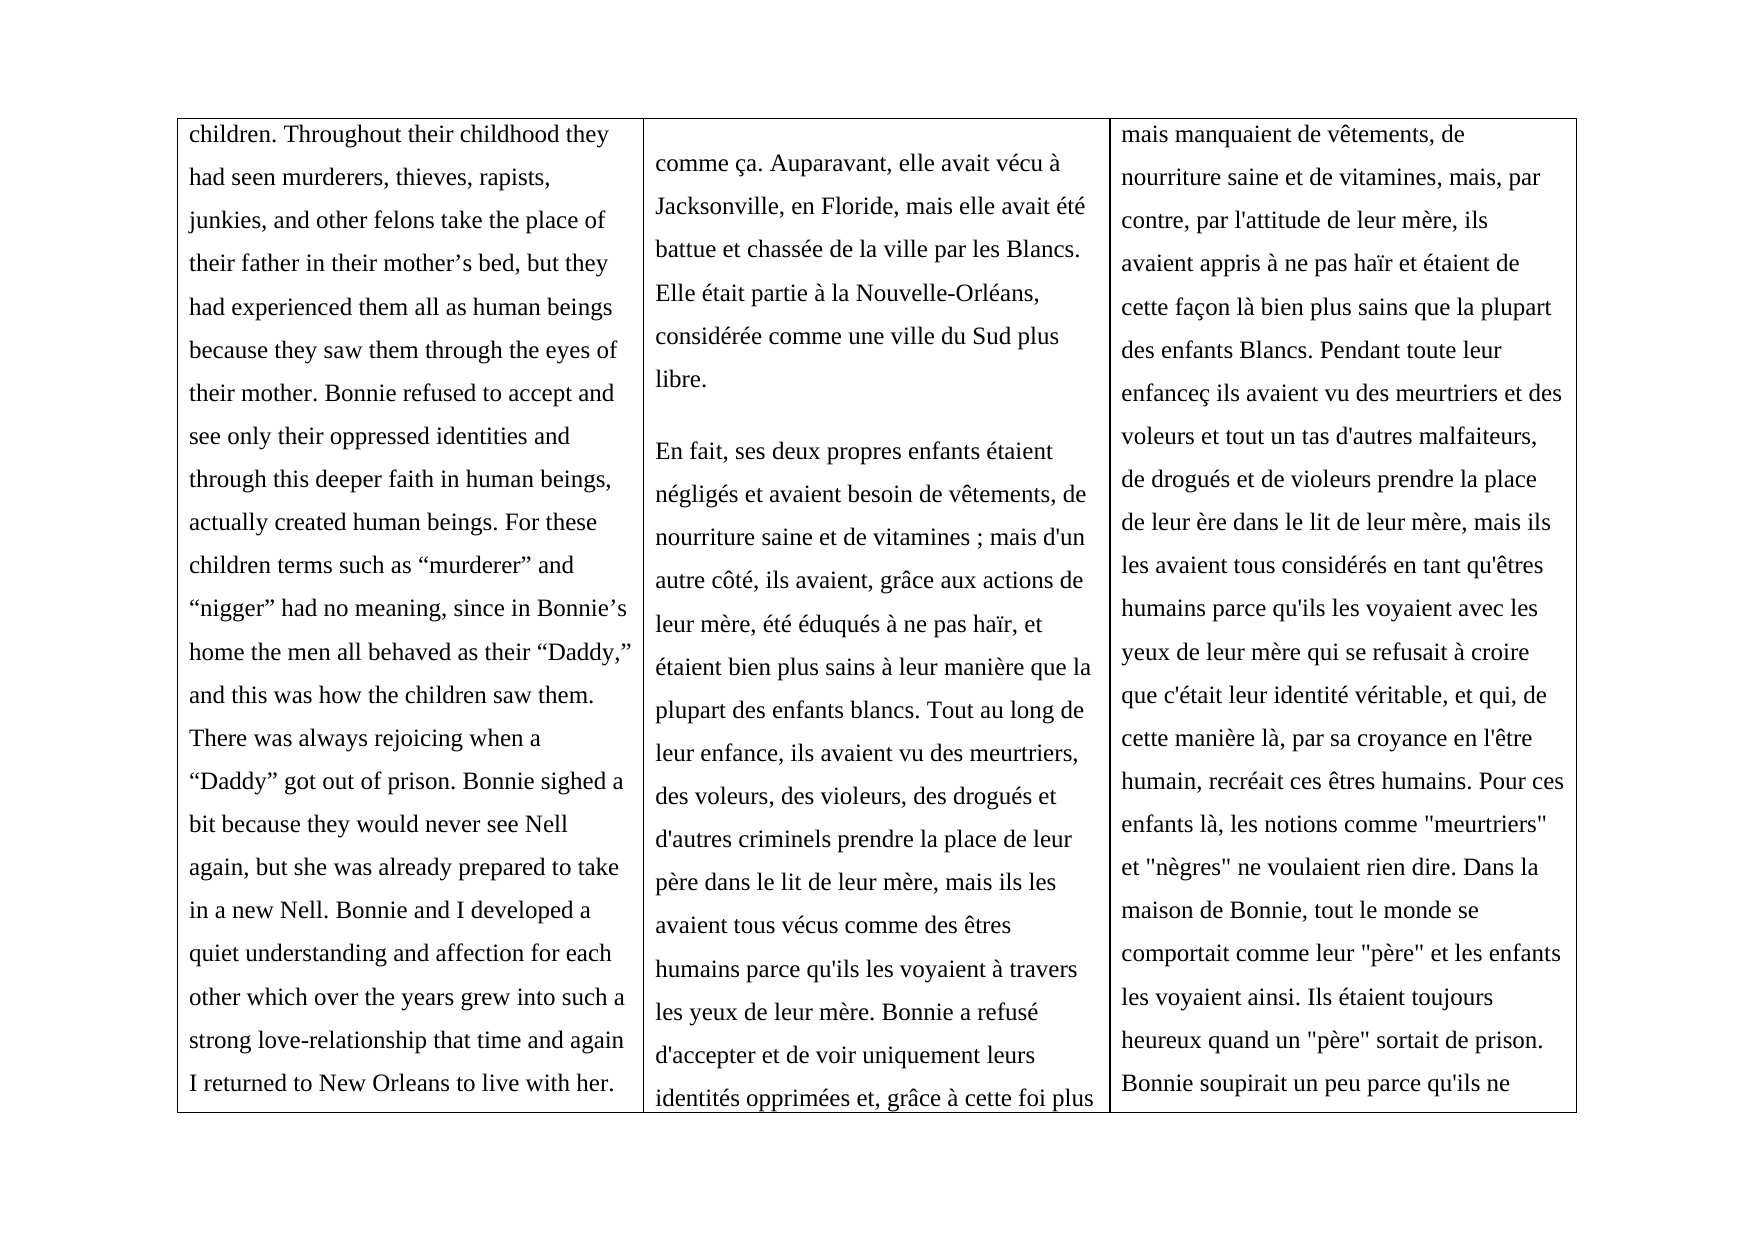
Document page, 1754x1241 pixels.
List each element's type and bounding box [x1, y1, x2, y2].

table_header [1111, 119, 1576, 1112]
table_header [644, 119, 1109, 1112]
table_header [178, 119, 643, 1112]
